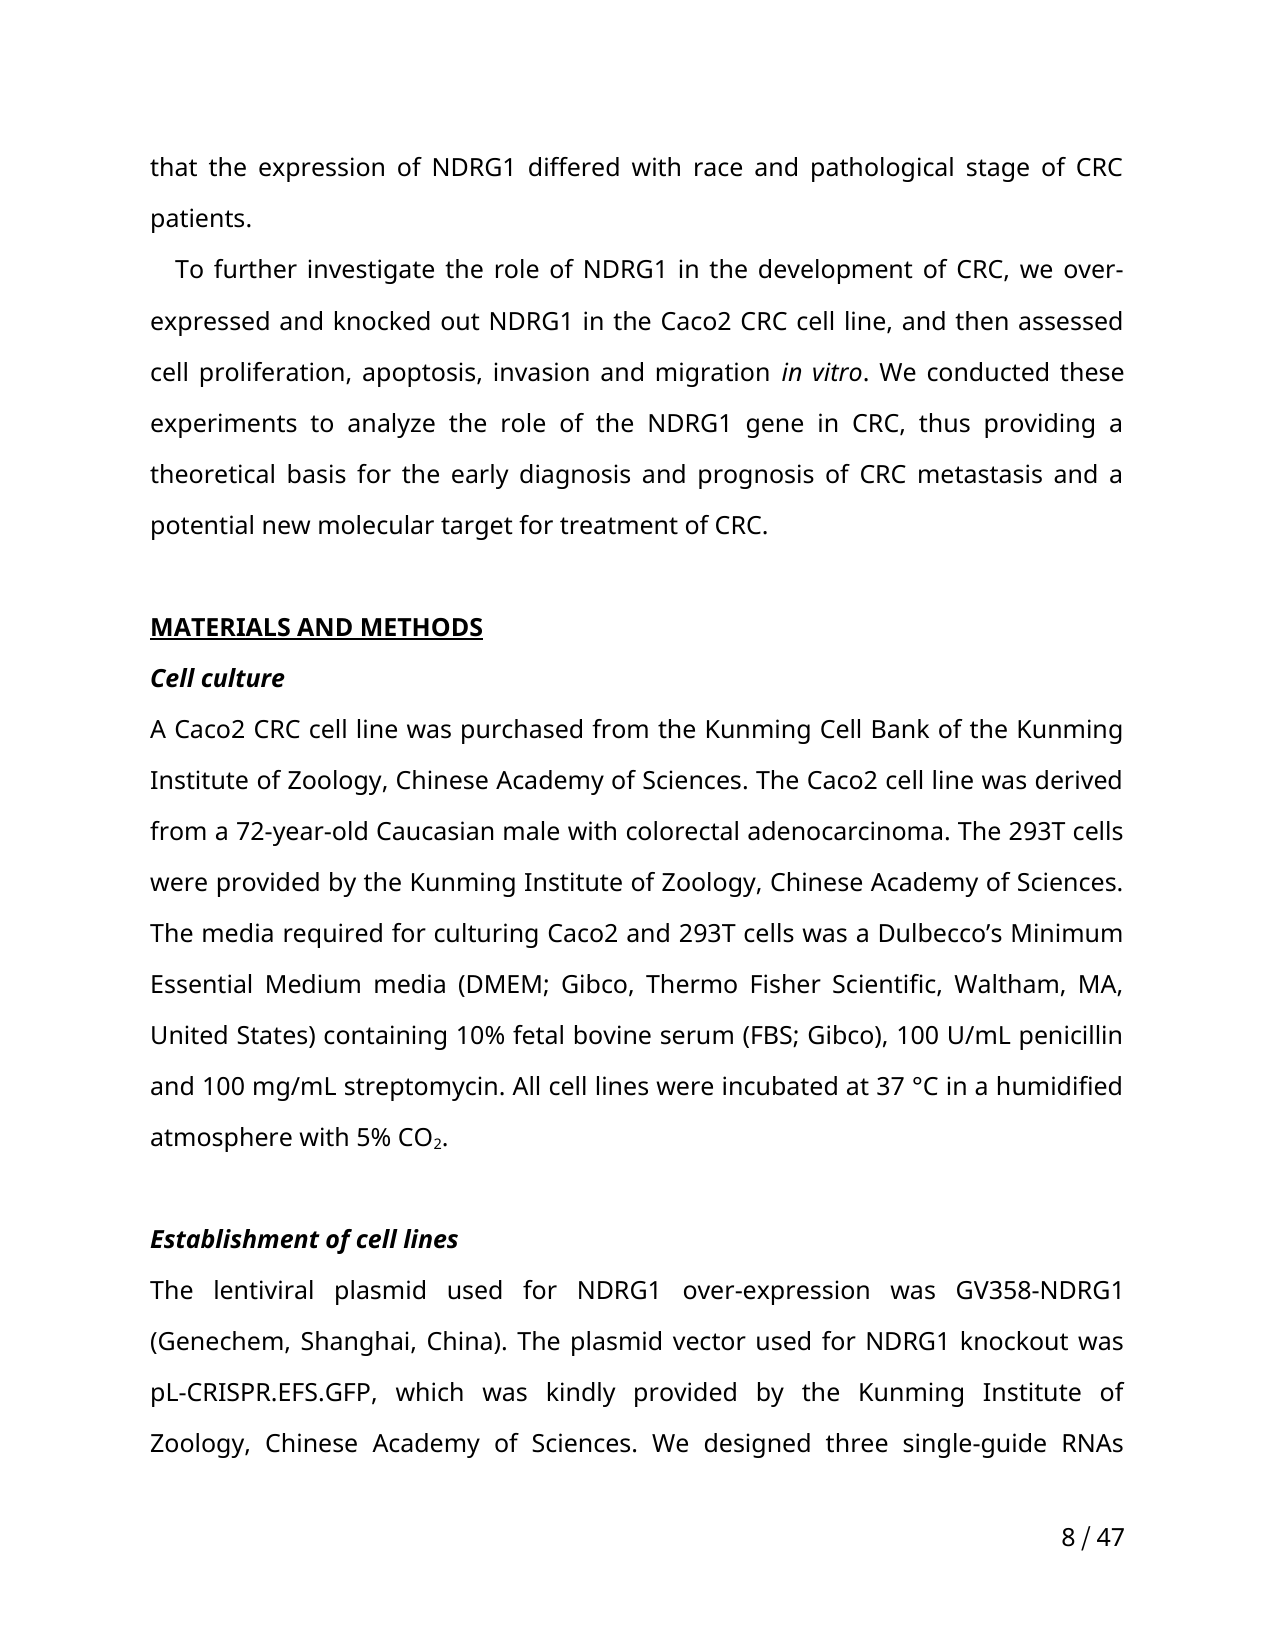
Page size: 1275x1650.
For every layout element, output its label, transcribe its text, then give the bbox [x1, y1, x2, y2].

text MATERIALS AND METHODS [150, 609, 1125, 643]
text A Caco2 CRC cell line was purchased from the Kunming Cell Bank of the Kunming Institute of Zoology, Chinese Academy of Sciences. The Caco2 cell line was derived from a 72-year-old Caucasian male with colorectal adenocarcinoma. The 293T cells were provided by the Kunming Institute of Zoology, Chinese Academy of Sciences. The media required for culturing Caco2 and 293T cells was a Dulbecco’s Minimum Essential Medium media (DMEM; Gibco, Thermo Fisher Scientific, Waltham, MA, United States) containing 10% fetal bovine serum (FBS; Gibco), 100 U/mL penicillin and 100 mg/mL streptomycin. All cell lines were incubated at 37 °C in a humidified atmosphere with 5% CO2. [150, 711, 1125, 1154]
text Establishment of cell lines [150, 1222, 1125, 1256]
text Cell culture [150, 660, 1125, 694]
text To further investigate the role of NDRG1 in the development of CRC, we over-expressed and knocked out NDRG1 in the Caco2 CRC cell line, and then assessed cell proliferation, apoptosis, invasion and migration in vitro. We conducted these experiments to analyze the role of the NDRG1 gene in CRC, thus providing a theoretical basis for the early diagnosis and prognosis of CRC metastasis and a potential new molecular target for treatment of CRC. [150, 252, 1125, 541]
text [150, 1273, 1125, 1460]
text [150, 150, 1125, 235]
